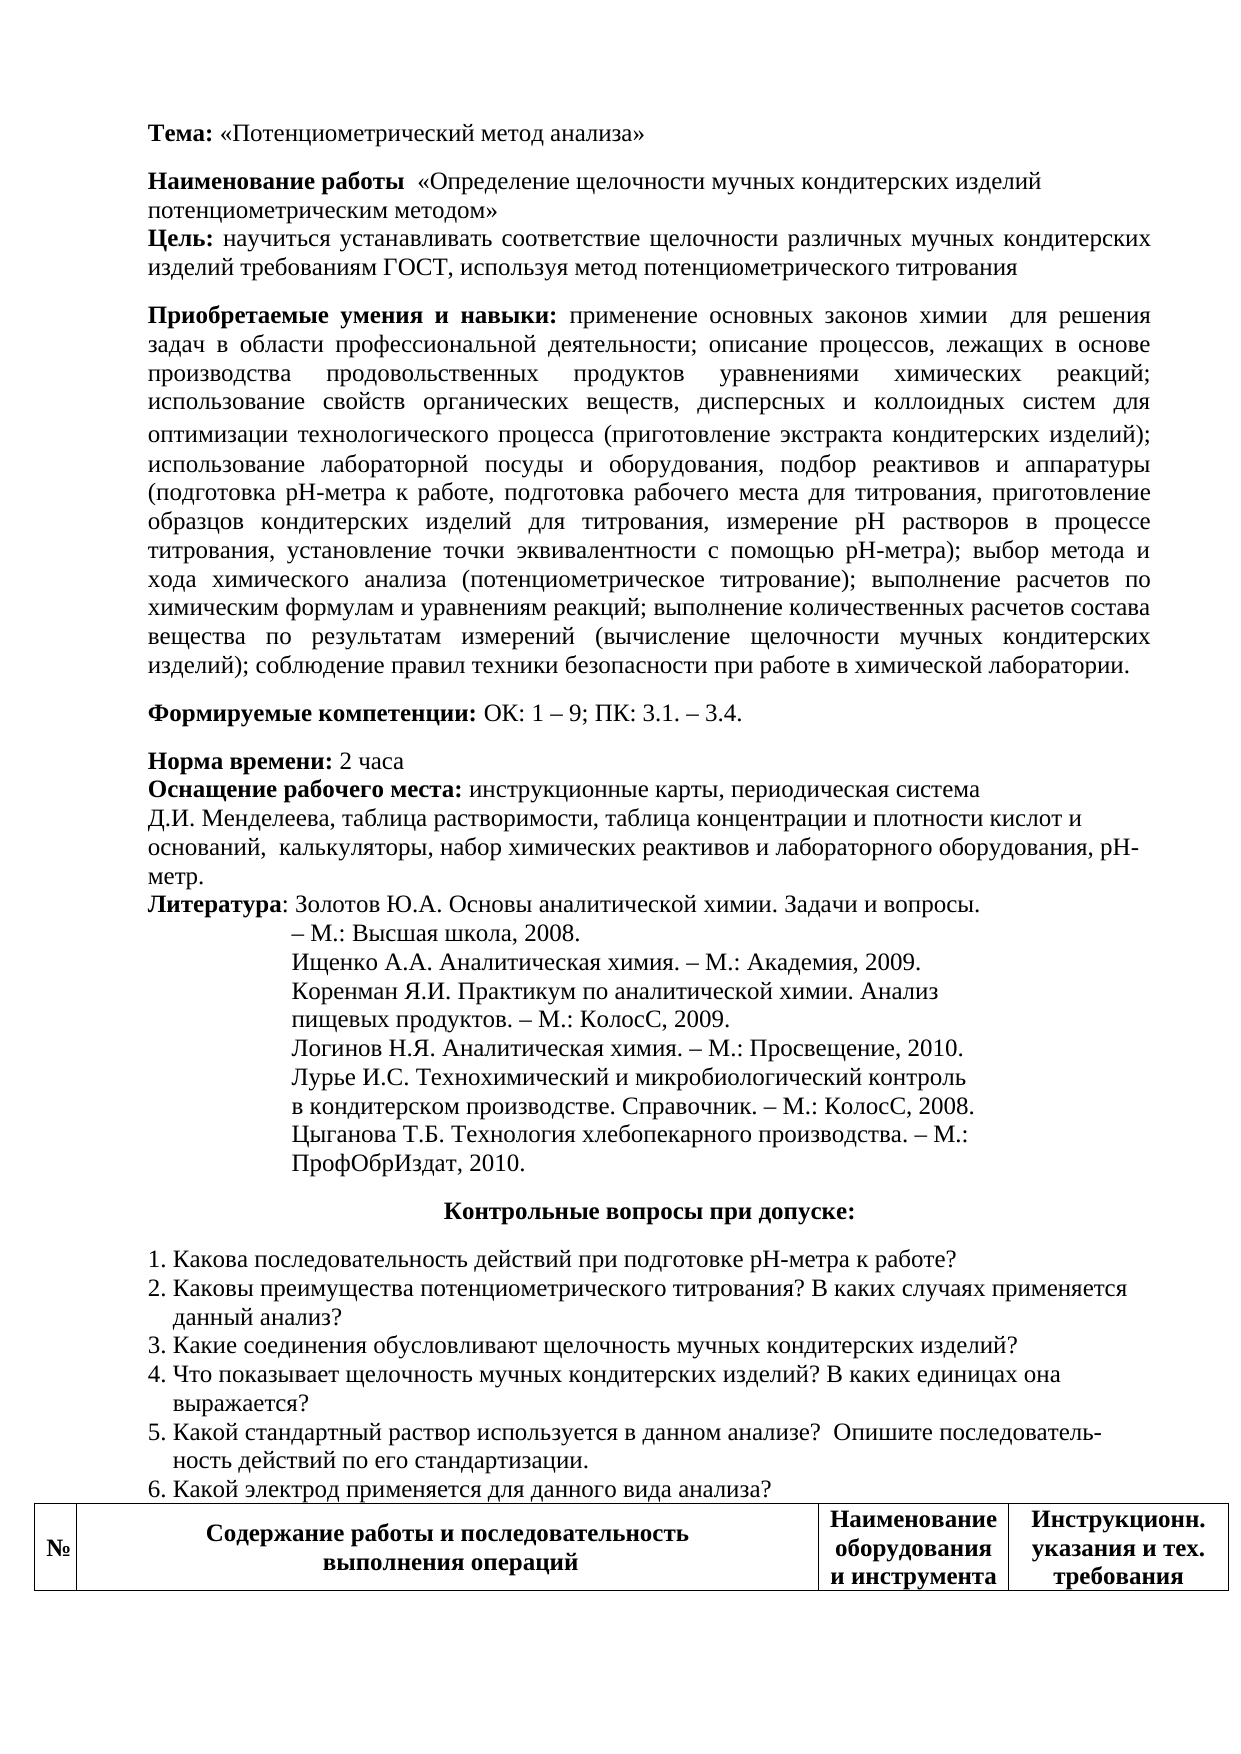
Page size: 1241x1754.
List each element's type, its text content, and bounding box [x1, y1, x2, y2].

text пищевых продуктов. – М.: КолосС, 2009. [148, 1004, 1152, 1033]
text Ищенко А.А. Аналитическая химия. – М.: Академия, 2009. [148, 947, 1152, 976]
text Оснащение рабочего места: инструкционные карты, периодическая система [148, 774, 1152, 803]
text в кондитерском производстве. Справочник. – М.: КолосС, 2008. [148, 1091, 1152, 1119]
text Тема: «Потенциометрический метод анализа» [148, 118, 1152, 147]
text 6. Какой электрод применяется для данного вида анализа? [148, 1474, 1152, 1503]
text Приобретаемые умения и навыки: применение основных законов химии для решения задач в области профессиональной деятельности; описание процессов, лежащих в основе производства продовольственных продуктов уравнениями химических реакций; использование свойств органических веществ, дисперсных и коллоидных систем для оптимизации технологического процесса (приготовление экстракта кондитерских изделий); использование лабораторной посуды и оборудования, подбор реактивов и аппаратуры (подготовка рН-метра к работе, подготовка рабочего места для титрования, приготовление образцов кондитерских изделий для титрования, измерение рН растворов в процессе титрования, установление точки эквивалентности с помощью рН-метра); выбор метода и хода химического анализа (потенциометрическое титрование); выполнение расчетов по химическим формулам и уравнениям реакций; выполнение количественных расчетов состава вещества по результатам измерений (вычисление щелочности мучных кондитерских изделий); соблюдение правил техники безопасности при работе в химической лаборатории. [148, 300, 1152, 679]
text Наименование работы «Определение щелочности мучных кондитерских изделий потенциометрическим методом» [148, 166, 1152, 223]
text Д.И. Менделеева, таблица растворимости, таблица концентрации и плотности кислот и оснований, калькуляторы, набор химических реактивов и лабораторного оборудования, рН-метр. [148, 803, 1152, 889]
text Коренман Я.И. Практикум по аналитической химии. Анализ [148, 976, 1152, 1004]
text Литература: Золотов Ю.А. Основы аналитической химии. Задачи и вопросы. [148, 889, 1152, 918]
text ность действий по его стандартизации. [148, 1445, 1152, 1474]
text выражается? [148, 1388, 1152, 1417]
text 3. Какие соединения обусловливают щелочность мучных кондитерских изделий? [148, 1330, 1152, 1359]
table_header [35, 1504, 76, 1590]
text ПрофОбрИздат, 2010. [148, 1148, 1152, 1177]
text 5. Какой стандартный раствор используется в данном анализе? Опишите последователь- [148, 1417, 1152, 1445]
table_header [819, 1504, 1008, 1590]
text 1. Какова последовательность действий при подготовке рН-метра к работе? [148, 1244, 1152, 1273]
text Цыганова Т.Б. Технология хлебопекарного производства. – М.: [148, 1119, 1152, 1148]
text Лурье И.С. Технохимический и микробиологический контроль [148, 1062, 1152, 1091]
text Формируемые компетенции: ОК: 1 – 9; ПК: 3.1. – 3.4. [148, 698, 1152, 727]
text 4. Что показывает щелочность мучных кондитерских изделий? В каких единицах она [148, 1359, 1152, 1388]
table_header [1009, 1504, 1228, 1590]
text данный анализ? [148, 1302, 1166, 1330]
text Норма времени: 2 часа [148, 746, 1152, 774]
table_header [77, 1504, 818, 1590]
text – М.: Высшая школа, 2008. [148, 918, 1152, 947]
text Контрольные вопросы при допуске: [148, 1196, 1152, 1225]
text Логинов Н.Я. Аналитическая химия. – М.: Просвещение, 2010. [148, 1033, 1152, 1062]
text Цель: научиться устанавливать соответствие щелочности различных мучных кондитерских изделий требованиям ГОСТ, используя метод потенциометрического титрования [148, 223, 1152, 281]
text 2. Каковы преимущества потенциометрического титрования? В каких случаях применяется [148, 1273, 1166, 1302]
